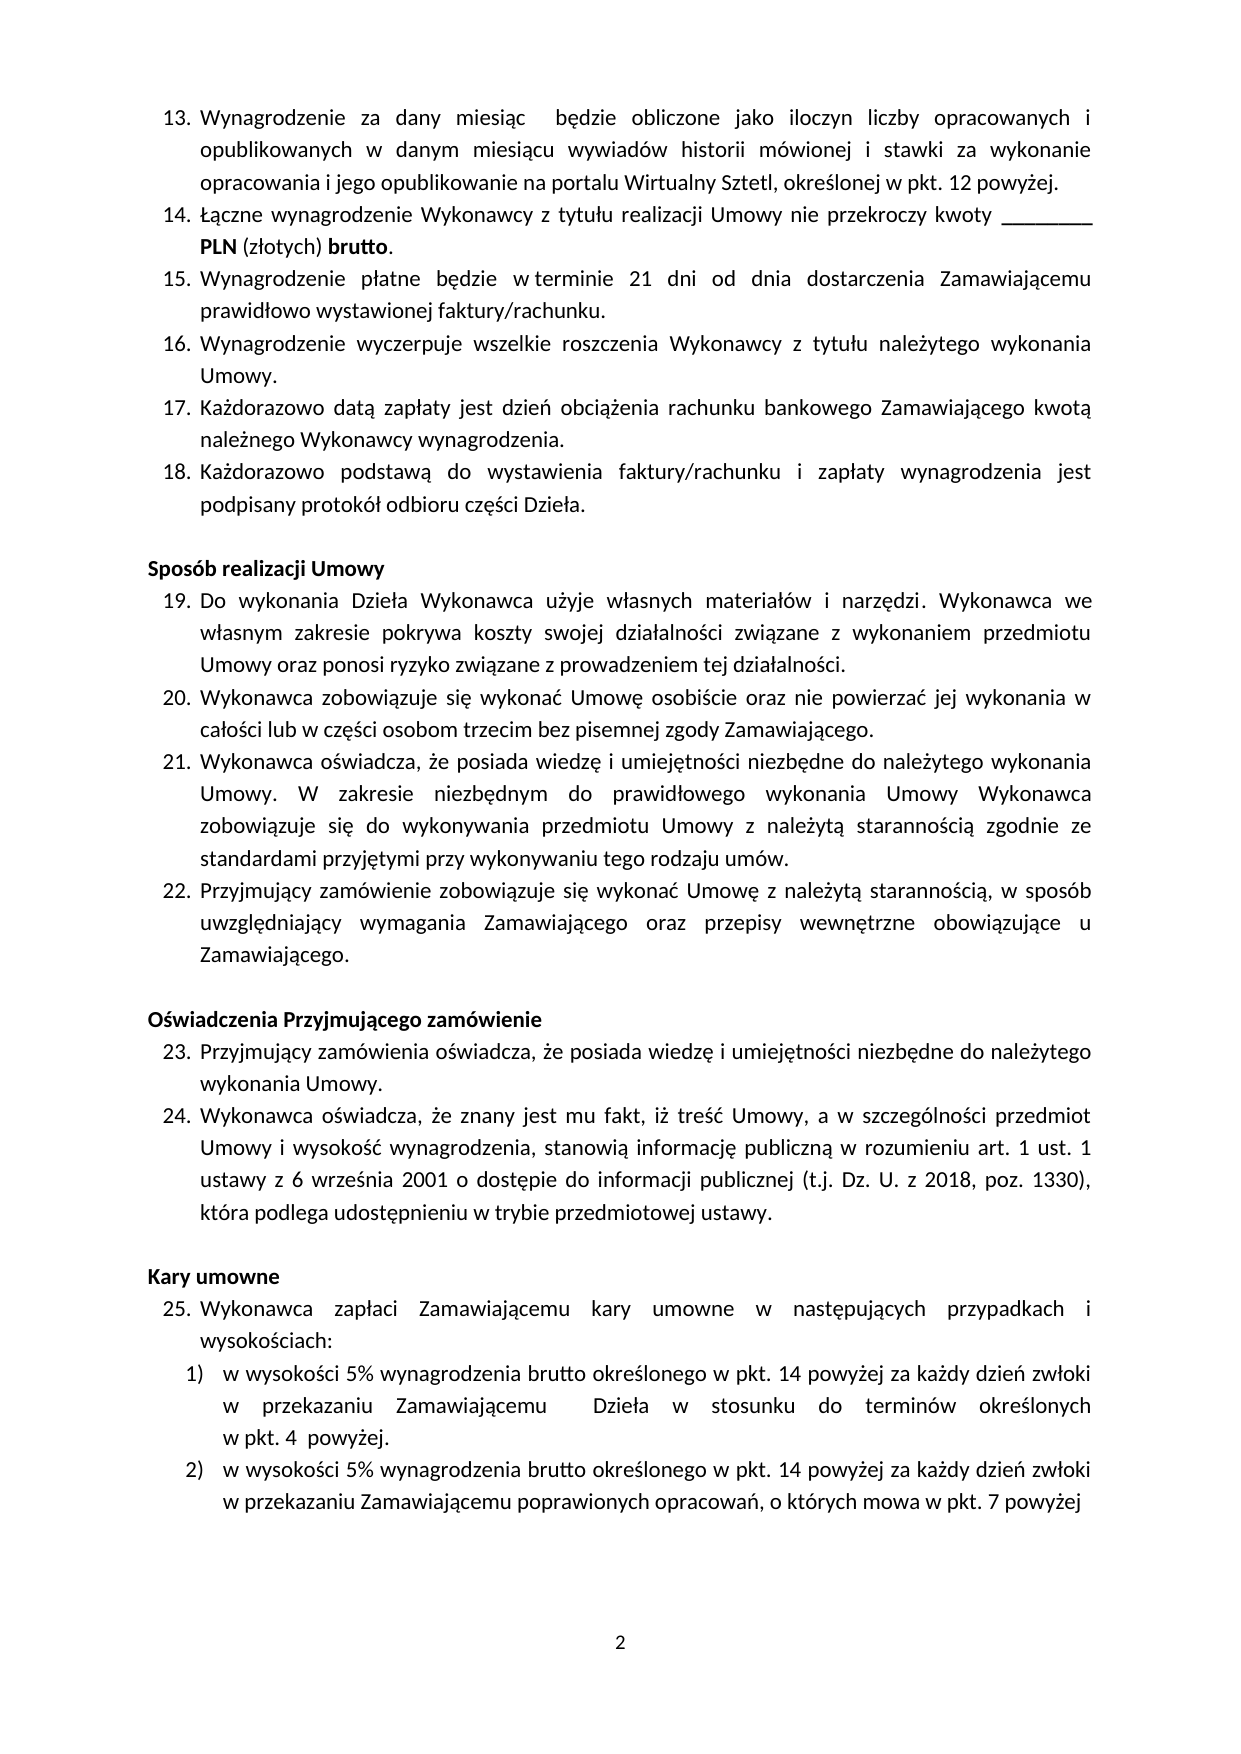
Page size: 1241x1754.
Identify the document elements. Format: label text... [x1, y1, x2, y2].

list w wysokości 5% wynagrodzenia brutto określonego w pkt. 14 powyżej za każdy dzień zwłoki w przekazaniu Zamawiającemu Dzieła w stosunku do terminów określonych w pkt. 4 powyżej. [185, 1359, 1093, 1451]
list Wynagrodzenie płatne będzie w terminie 21 dni od dnia dostarczenia Zamawiającemu prawidłowo wystawionej faktury/rachunku. [162, 264, 1093, 324]
list Każdorazowo datą zapłaty jest dzień obciążenia rachunku bankowego Zamawiającego kwotą należnego Wykonawcy wynagrodzenia. [162, 393, 1093, 453]
list Przyjmujący zamówienia oświadcza, że posiada wiedzę i umiejętności niezbędne do należytego wykonania Umowy. [162, 1037, 1093, 1097]
list Wykonawca oświadcza, że znany jest mu fakt, iż treść Umowy, a w szczególności przedmiot Umowy i wysokość wynagrodzenia, stanowią informację publiczną w rozumieniu art. 1 ust. 1 ustawy z 6 września 2001 o dostępie do informacji publicznej (t.j. Dz. U. z 2018, poz. 1330), która podlega udostępnieniu w trybie przedmiotowej ustawy. [162, 1101, 1093, 1226]
text Kary umowne [148, 1262, 1093, 1290]
text Sposób realizacji Umowy [148, 554, 1093, 582]
list Łączne wynagrodzenie Wykonawcy z tytułu realizacji Umowy nie przekroczy kwoty ________ PLN (złotych) brutto. [162, 200, 1093, 260]
list Wykonawca zobowiązuje się wykonać Umowę osobiście oraz nie powierzać jej wykonania w całości lub w części osobom trzecim bez pisemnej zgody Zamawiającego. [162, 683, 1093, 743]
list Wykonawca oświadcza, że posiada wiedzę i umiejętności niezbędne do należytego wykonania Umowy. W zakresie niezbędnym do prawidłowego wykonania Umowy Wykonawca zobowiązuje się do wykonywania przedmiotu Umowy z należytą starannością zgodnie ze standardami przyjętymi przy wykonywaniu tego rodzaju umów. [162, 747, 1093, 872]
list w wysokości 5% wynagrodzenia brutto określonego w pkt. 14 powyżej za każdy dzień zwłoki w przekazaniu Zamawiającemu poprawionych opracowań, o których mowa w pkt. 7 powyżej [185, 1455, 1093, 1516]
list Każdorazowo podstawą do wystawienia faktury/rachunku i zapłaty wynagrodzenia jest podpisany protokół odbioru części Dzieła. [162, 457, 1093, 518]
list Wynagrodzenie wyczerpuje wszelkie roszczenia Wykonawcy z tytułu należytego wykonania Umowy. [162, 329, 1093, 389]
list Wynagrodzenie za dany miesiąc będzie obliczone jako iloczyn liczby opracowanych i opublikowanych w danym miesiącu wywiadów historii mówionej i stawki za wykonanie opracowania i jego opublikowanie na portalu Wirtualny Sztetl, określonej w pkt. 12 powyżej. [162, 103, 1093, 196]
list Do wykonania Dzieła Wykonawca użyje własnych materiałów i narzędzi. Wykonawca we własnym zakresie pokrywa koszty swojej działalności związane z wykonaniem przedmiotu Umowy oraz ponosi ryzyko związane z prowadzeniem tej działalności. [162, 586, 1093, 679]
list Przyjmujący zamówienie zobowiązuje się wykonać Umowę z należytą starannością, w sposób uwzględniający wymagania Zamawiającego oraz przepisy wewnętrzne obowiązujące u Zamawiającego. [162, 876, 1093, 968]
text Oświadczenia Przyjmującego zamówienie [148, 1005, 1093, 1033]
list Wykonawca zapłaci Zamawiającemu kary umowne w następujących przypadkach i wysokościach: [162, 1294, 1093, 1354]
